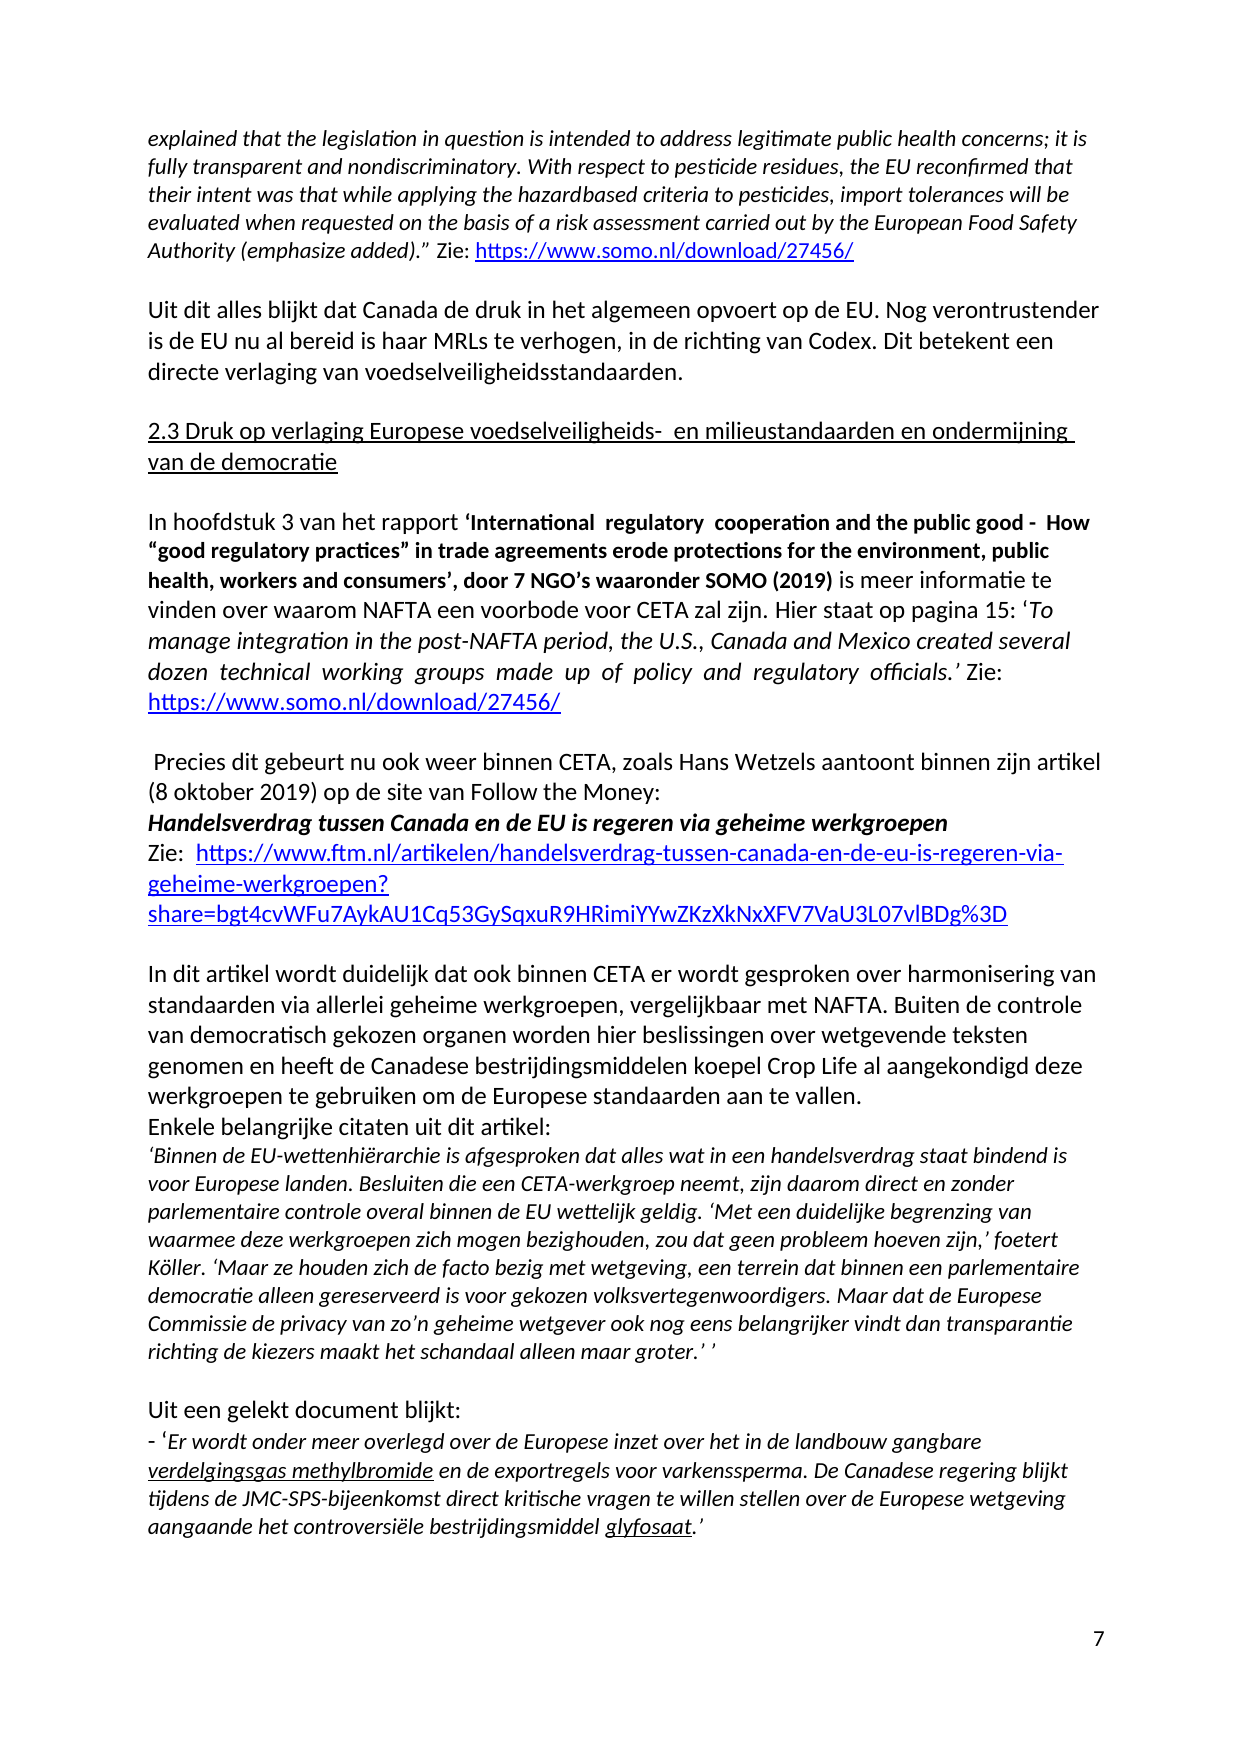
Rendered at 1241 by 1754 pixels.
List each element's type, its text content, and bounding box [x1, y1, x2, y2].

text Uit een gelekt document blijkt: - ‘Er wordt onder meer overlegd over de Europese inzet over het in de landbouw gangbare verdelgingsgas methylbromide en de exportregels voor varkenssperma. De Canadese regering blijkt tijdens de JMC-SPS-bijeenkomst direct kritische vragen te willen stellen over de Europese wetgeving aangaande het controversiële bestrijdingsmiddel glyfosaat.’ [148, 1451, 1104, 1596]
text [148, 124, 1104, 320]
text Precies dit gebeurt nu ook weer binnen CETA, zoals Hans Wetzels aantoont binnen zijn artikel (8 oktober 2019) op de site van Follow the Money: Handelsverdrag tussen Canada en de EU is regeren via geheime werkgroepen Zie: https://www.ftm.nl/artikelen/handelsverdrag-tussen-canada-en-de-eu-is-regeren-via-geheime-werkgroepen?share=bgt4cvWFu7AykAU1Cq53GySqxuR9HRimiYYwZKzXkNxXFV7VaU3L07vlBDg%3D [148, 802, 1104, 985]
text In dit artikel wordt duidelijk dat ook binnen CETA er wordt gesproken over harmonisering van standaarden via allerlei geheime werkgroepen, vergelijkbaar met NAFTA. Buiten de controle van democratisch gekozen organen worden hier beslissingen over wetgevende teksten genomen en heeft de Canadese bestrijdingsmiddelen koepel Crop Life al aangekondigd deze werkgroepen te gebruiken om de Europese standaarden aan te vallen. Enkele belangrijke citaten uit dit artikel: ‘Binnen de EU-wettenhiërarchie is afgesproken dat alles wat in een handelsverdrag staat bindend is voor Europese landen. Besluiten die een CETA-werkgroep neemt, zijn daarom direct en zonder parlementaire controle overal binnen de EU wettelijk geldig. ‘Met een duidelijke begrenzing van waarmee deze werkgroepen zich mogen bezighouden, zou dat geen probleem hoeven zijn,’ foetert Köller. ‘Maar ze houden zich de facto bezig met wetgeving, een terrein dat binnen een parlementaire democratie alleen gereserveerd is voor gekozen volksvertegenwoordigers. Maar dat de Europese Commissie de privacy van zo’n geheime wetgever ook nog eens belangrijker vindt dan transparantie richting de kiezers maakt het schandaal alleen maar groter.’ ’ [148, 1014, 1104, 1422]
text 2.3 Druk op verlaging Europese voedselveiligheids- en milieustandaarden en ondermijning van de democratie [148, 471, 1104, 532]
text Uit dit alles blijkt dat Canada de druk in het algemeen opvoert op de EU. Nog verontrustender is de EU nu al bereid is haar MRLs te verhogen, in de richting van Codex. Dit betekent een directe verlaging van voedselveiligheidsstandaarden. [148, 320, 1104, 442]
text In hoofdstuk 3 van het rapport ‘International regulatory cooperation and the public good - How “good regulatory practices” in trade agreements erode protections for the environment, public health, workers and consumers’, door 7 NGO’s waaronder SOMO (2019) is meer informatie te vinden over waarom NAFTA een voorbode voor CETA zal zijn. Hier staat op pagina 15: ‘To manage integration in the post-NAFTA period, the U.S., Canada and Mexico created several dozen technical working groups made up of policy and regulatory officials.’ Zie: https://www.somo.nl/download/27456/ [148, 562, 1104, 773]
